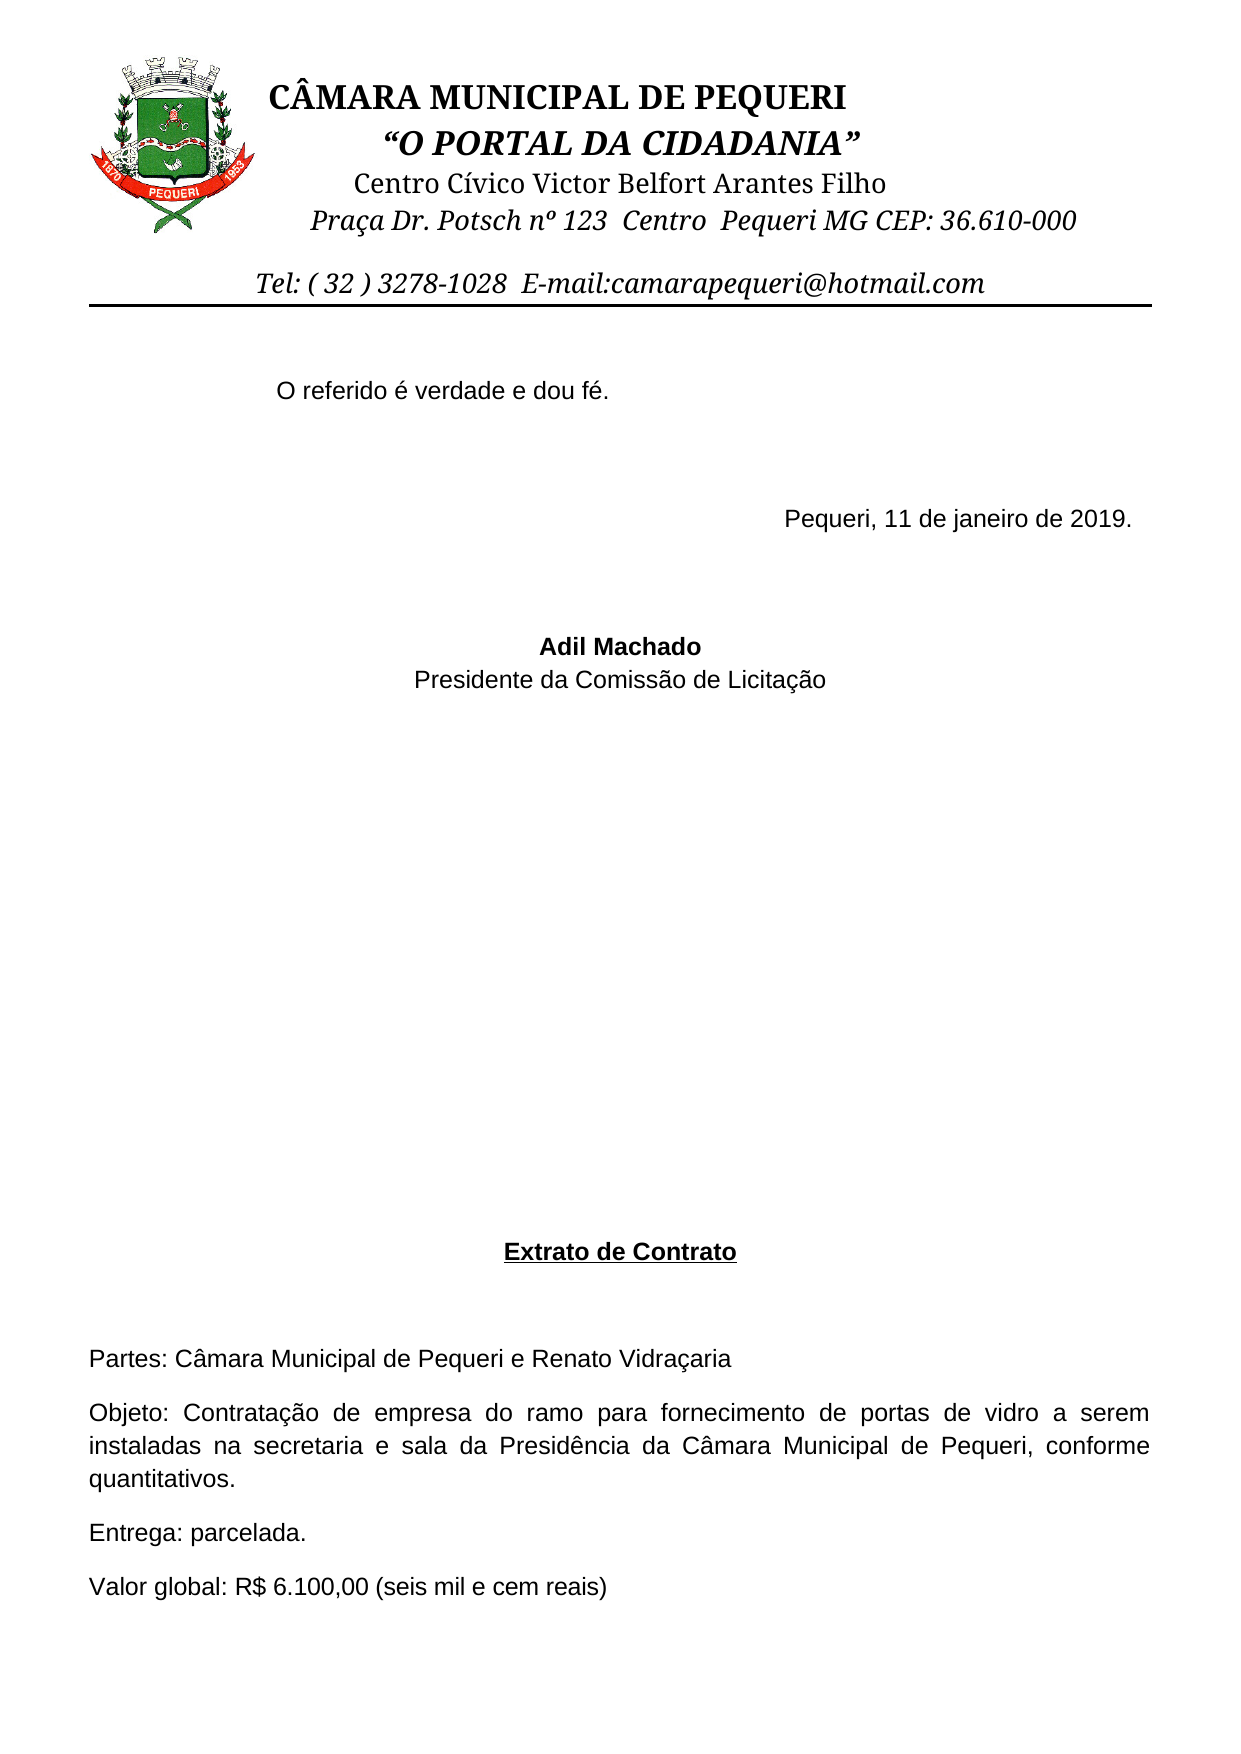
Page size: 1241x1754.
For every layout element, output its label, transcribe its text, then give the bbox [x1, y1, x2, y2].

text Pequeri, 11 de janeiro de 2019. [126, 504, 1133, 533]
text Extrato de Contrato [89, 1237, 1152, 1266]
text Partes: Câmara Municipal de Pequeri e Renato Vidraçaria [89, 1344, 1152, 1373]
text Entrega: parcelada. [89, 1518, 1152, 1547]
text Objeto: Contratação de empresa do ramo para fornecimento de portas de vidro a serem instaladas na secretaria e sala da Presidência da Câmara Municipal de Pequeri, conforme quantitativos. [89, 1398, 1152, 1493]
picture [88, 55, 258, 234]
text Presidente da Comissão de Licitação [89, 665, 1152, 694]
text Valor global: R$ 6.100,00 (seis mil e cem reais) [89, 1572, 1152, 1601]
text Adil Machado [89, 632, 1152, 661]
text O referido é verdade e dou fé. [126, 376, 1133, 405]
